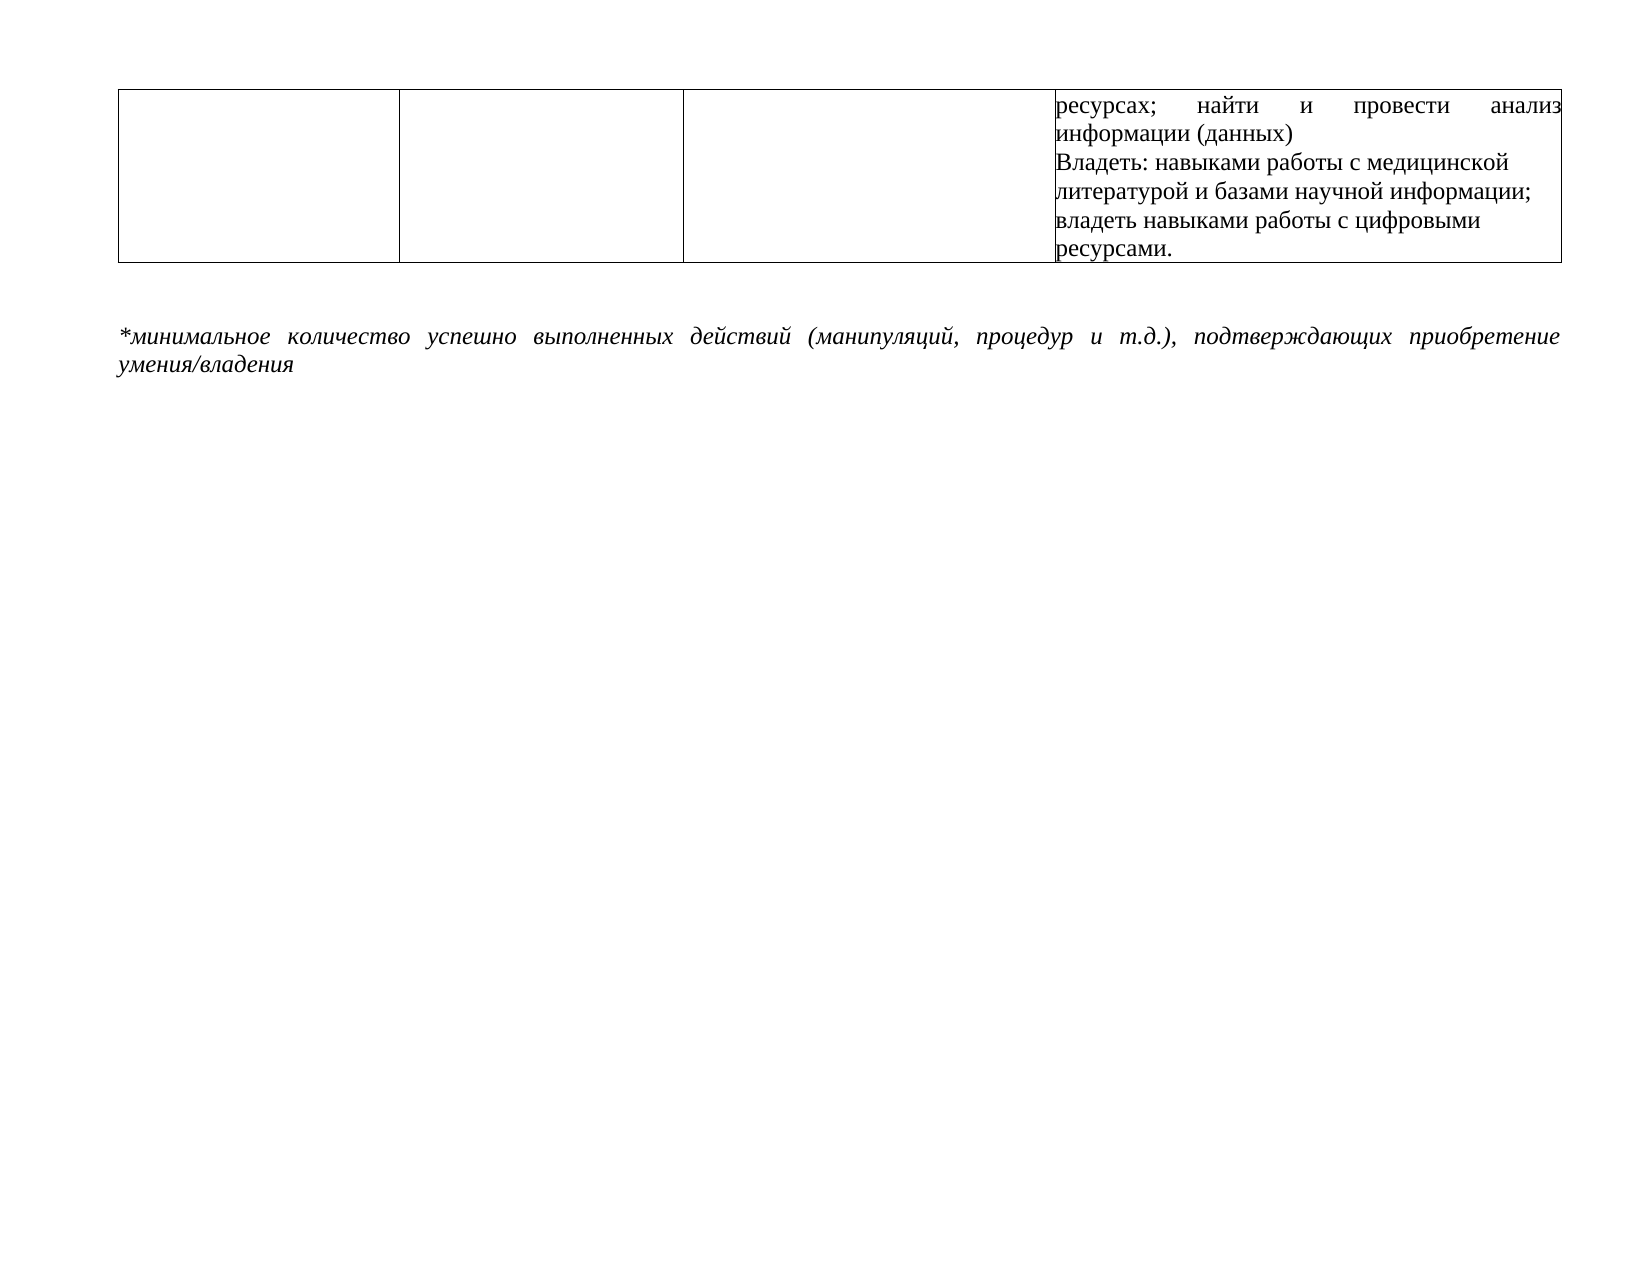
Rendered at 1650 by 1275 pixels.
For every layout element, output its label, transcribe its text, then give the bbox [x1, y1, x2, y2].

text *минимальное количество успешно выполненных действий (манипуляций, процедур и т.д.), подтверждающих приобретение умения/владения [118, 321, 1561, 378]
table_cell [400, 90, 683, 262]
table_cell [684, 90, 1055, 262]
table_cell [119, 90, 399, 262]
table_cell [1056, 90, 1561, 262]
